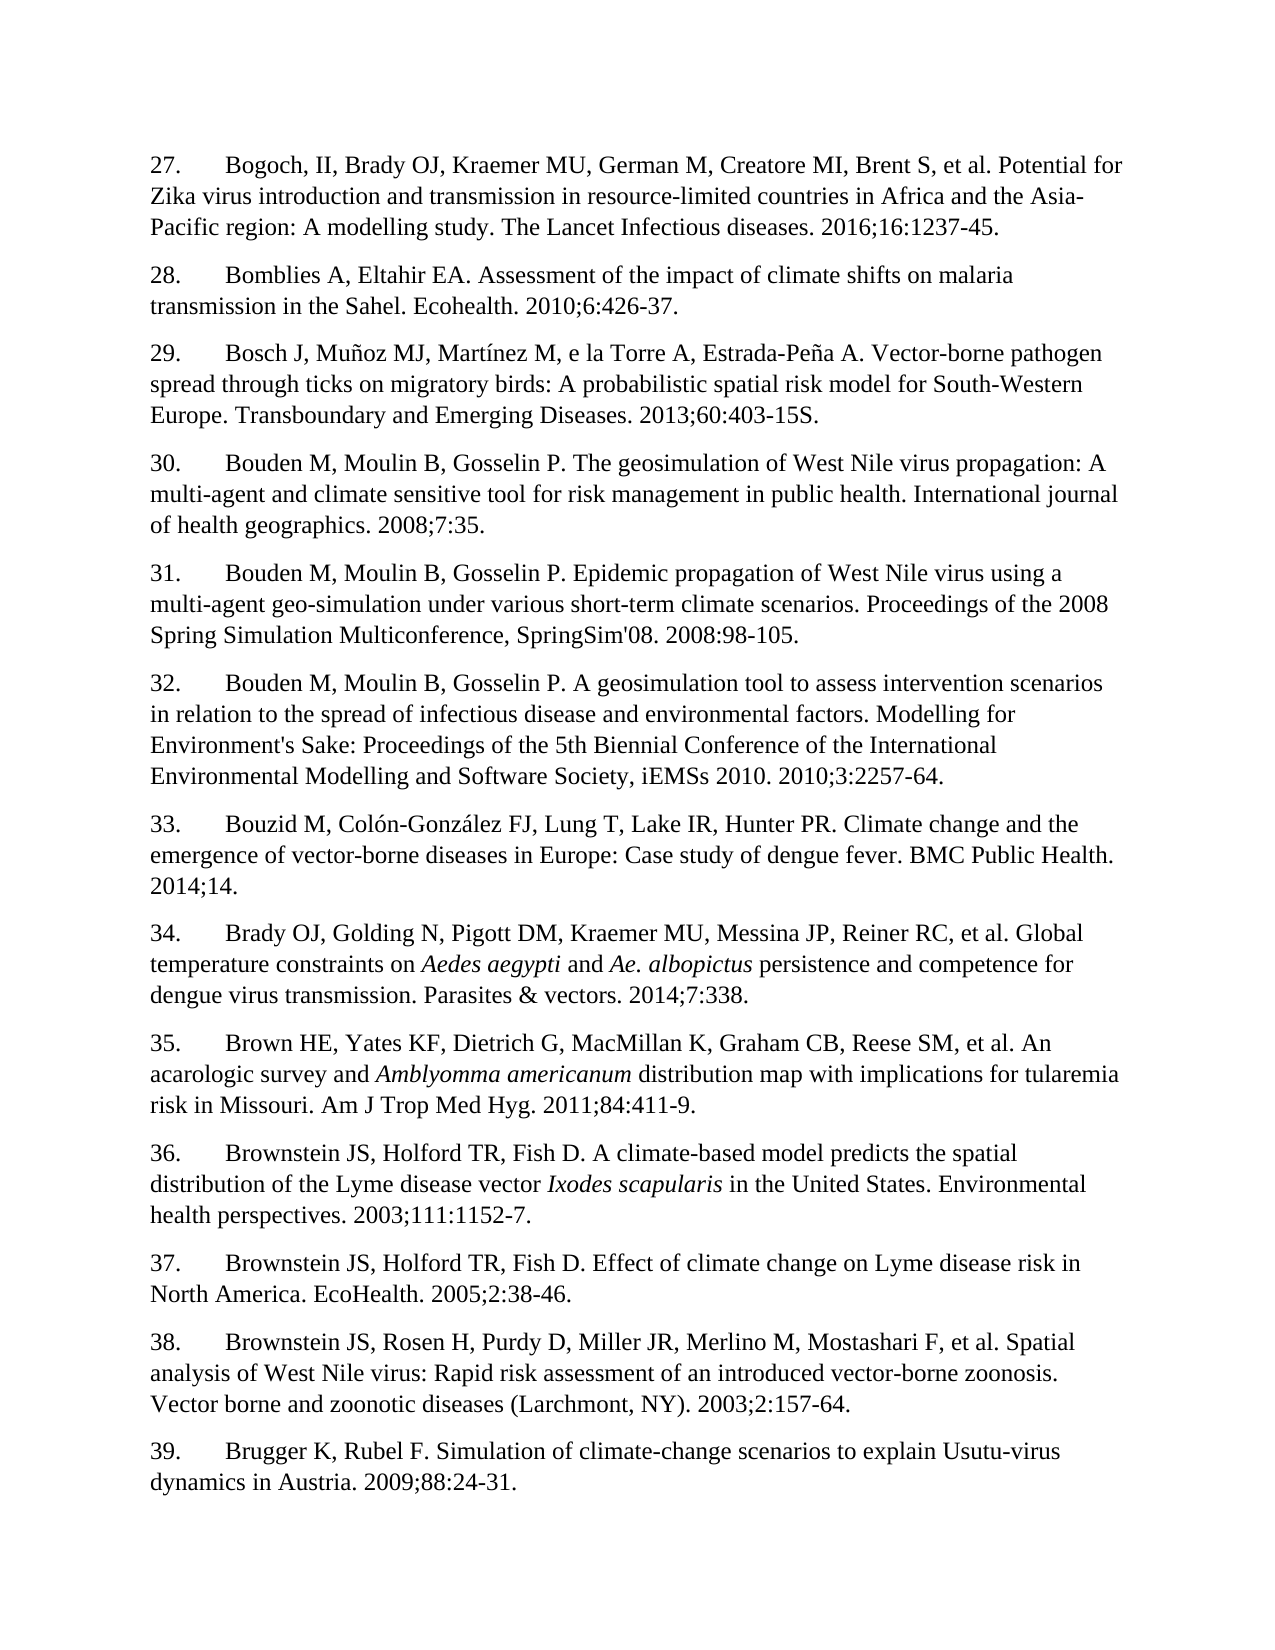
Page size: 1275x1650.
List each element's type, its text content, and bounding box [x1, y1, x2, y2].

text 37. Brownstein JS, Holford TR, Fish D. Effect of climate change on Lyme disease risk in North America. EcoHealth. 2005;2:38-46. [150, 1248, 1125, 1308]
text 39. Brugger K, Rubel F. Simulation of climate-change scenarios to explain Usutu-virus dynamics in Austria. 2009;88:24-31. [150, 1436, 1125, 1496]
text 29. Bosch J, Muñoz MJ, Martínez M, e la Torre A, Estrada-Peña A. Vector-borne pathogen spread through ticks on migratory birds: A probabilistic spatial risk model for South-Western Europe. Transboundary and Emerging Diseases. 2013;60:403-15S. [150, 338, 1125, 429]
text 33. Bouzid M, Colón-González FJ, Lung T, Lake IR, Hunter PR. Climate change and the emergence of vector-borne diseases in Europe: Case study of dengue fever. BMC Public Health. 2014;14. [150, 809, 1125, 899]
text 28. Bomblies A, Eltahir EA. Assessment of the impact of climate shifts on malaria transmission in the Sahel. Ecohealth. 2010;6:426-37. [150, 260, 1125, 319]
text 31. Bouden M, Moulin B, Gosselin P. Epidemic propagation of West Nile virus using a multi-agent geo-simulation under various short-term climate scenarios. Proceedings of the 2008 Spring Simulation Multiconference, SpringSim'08. 2008:98-105. [150, 558, 1125, 649]
text 36. Brownstein JS, Holford TR, Fish D. A climate-based model predicts the spatial distribution of the Lyme disease vector Ixodes scapularis in the United States. Environmental health perspectives. 2003;111:1152-7. [150, 1138, 1125, 1229]
text 38. Brownstein JS, Rosen H, Purdy D, Miller JR, Merlino M, Mostashari F, et al. Spatial analysis of West Nile virus: Rapid risk assessment of an introduced vector-borne zoonosis. Vector borne and zoonotic diseases (Larchmont, NY). 2003;2:157-64. [150, 1327, 1125, 1417]
text 27. Bogoch, II, Brady OJ, Kraemer MU, German M, Creatore MI, Brent S, et al. Potential for Zika virus introduction and transmission in resource-limited countries in Africa and the Asia-Pacific region: A modelling study. The Lancet Infectious diseases. 2016;16:1237-45. [150, 150, 1125, 241]
text 32. Bouden M, Moulin B, Gosselin P. A geosimulation tool to assess intervention scenarios in relation to the spread of infectious disease and environmental factors. Modelling for Environment's Sake: Proceedings of the 5th Biennial Conference of the International Environmental Modelling and Software Society, iEMSs 2010. 2010;3:2257-64. [150, 668, 1125, 790]
text 35. Brown HE, Yates KF, Dietrich G, MacMillan K, Graham CB, Reese SM, et al. An acarologic survey and Amblyomma americanum distribution map with implications for tularemia risk in Missouri. Am J Trop Med Hyg. 2011;84:411-9. [150, 1028, 1125, 1119]
text 30. Bouden M, Moulin B, Gosselin P. The geosimulation of West Nile virus propagation: A multi-agent and climate sensitive tool for risk management in public health. International journal of health geographics. 2008;7:35. [150, 448, 1125, 539]
text 34. Brady OJ, Golding N, Pigott DM, Kraemer MU, Messina JP, Reiner RC, et al. Global temperature constraints on Aedes aegypti and Ae. albopictus persistence and competence for dengue virus transmission. Parasites & vectors. 2014;7:338. [150, 918, 1125, 1009]
